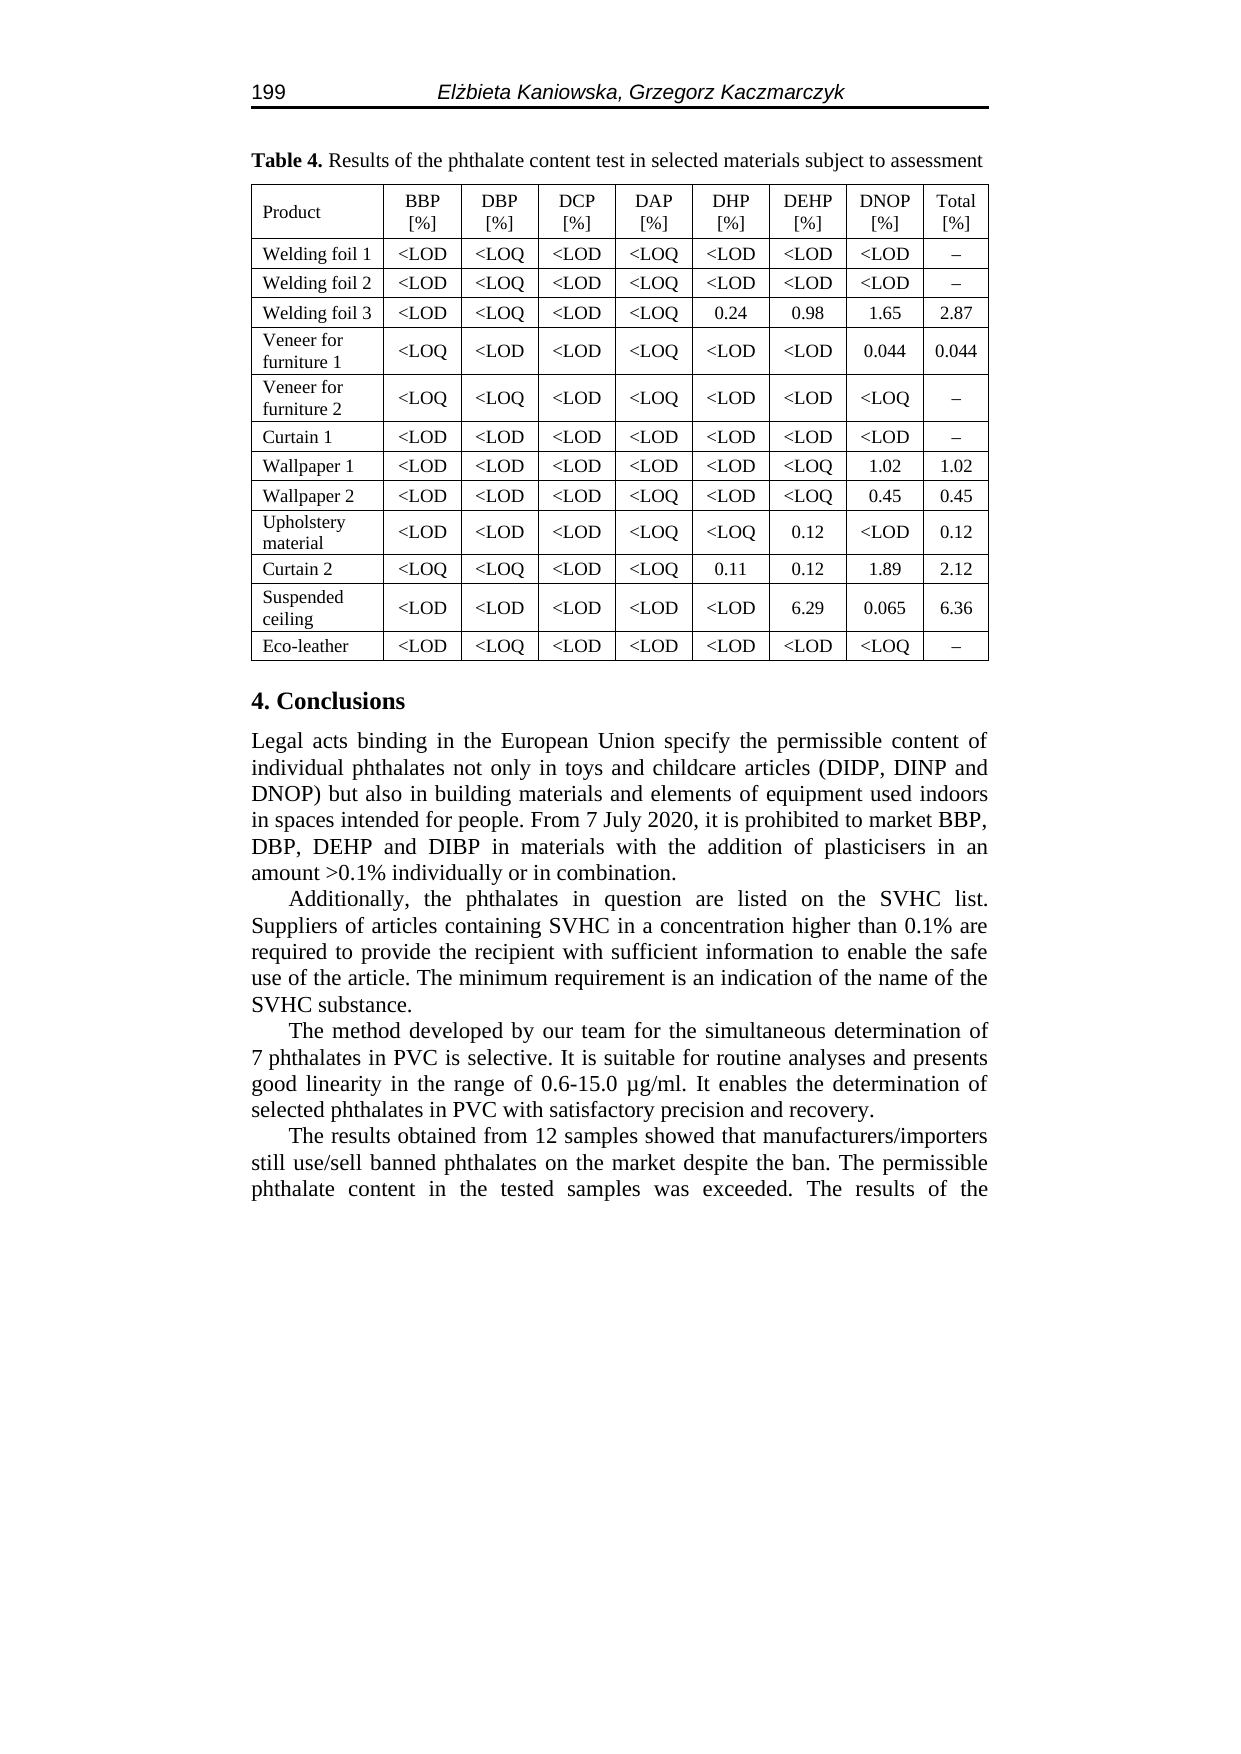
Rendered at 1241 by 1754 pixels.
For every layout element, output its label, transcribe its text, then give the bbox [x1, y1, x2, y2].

table_cell 0.044 [847, 328, 923, 374]
table_cell Veneer for furniture 2 [252, 375, 383, 421]
table_cell Eco-leather [252, 632, 383, 660]
table_cell <LOQ [462, 632, 538, 660]
table_cell <LOD [616, 452, 692, 480]
table_header DNOP [%] [847, 185, 923, 238]
table_cell 0.12 [924, 511, 988, 554]
table_cell Welding foil 3 [252, 298, 383, 327]
table_cell <LOQ [384, 375, 461, 421]
table_cell <LOD [539, 269, 615, 297]
table_cell Wallpaper 2 [252, 481, 383, 509]
table_cell Curtain 2 [252, 555, 383, 583]
table_header DEHP [%] [770, 185, 846, 238]
table_cell <LOD [693, 375, 769, 421]
table_cell <LOD [384, 632, 461, 660]
table_cell <LOD [693, 269, 769, 297]
table_cell <LOQ [616, 481, 692, 509]
table_cell 2.87 [924, 298, 988, 327]
table_cell 2.12 [924, 555, 988, 583]
table_cell Veneer for furniture 1 [252, 328, 383, 374]
table_cell 0.044 [924, 328, 988, 374]
table_cell 6.36 [924, 584, 988, 631]
table_cell <LOD [616, 422, 692, 451]
table_cell Welding foil 2 [252, 269, 383, 297]
table_header DHP [%] [693, 185, 769, 238]
table_cell <LOD [847, 511, 923, 554]
table_cell <LOD [539, 328, 615, 374]
table_cell <LOQ [462, 298, 538, 327]
table_cell 0.11 [693, 555, 769, 583]
table_cell <LOQ [462, 375, 538, 421]
table_cell <LOD [539, 632, 615, 660]
table_cell <LOQ [770, 481, 846, 509]
table_cell <LOD [770, 632, 846, 660]
table_header DCP [%] [539, 185, 615, 238]
table_cell <LOD [539, 555, 615, 583]
table_cell <LOD [770, 328, 846, 374]
table_cell <LOD [384, 239, 461, 268]
table_cell <LOD [462, 328, 538, 374]
table_cell <LOQ [384, 328, 461, 374]
table_cell <LOQ [462, 239, 538, 268]
text The method developed by our team for the simultaneous determination of 7 phthalates in PVC is selective. It is suitable for routine analyses and presents good linearity in the range of 0.6-15.0 µg/ml. It enables the determination of selected phthalates in PVC with satisfactory precision and recovery. [251, 1017, 989, 1123]
table_cell <LOD [770, 239, 846, 268]
table_cell <LOD [462, 452, 538, 480]
table_cell – [924, 269, 988, 297]
table_cell <LOD [384, 422, 461, 451]
table_cell – [924, 239, 988, 268]
table_cell <LOQ [847, 375, 923, 421]
table_cell <LOD [616, 584, 692, 631]
table_cell 0.065 [847, 584, 923, 631]
table_cell <LOD [384, 269, 461, 297]
table_header Total [%] [924, 185, 988, 238]
table_cell <LOD [539, 422, 615, 451]
table_cell <LOD [384, 298, 461, 327]
table_cell 6.29 [770, 584, 846, 631]
table_cell <LOD [462, 422, 538, 451]
table_header Product [252, 185, 383, 238]
table_cell <LOD [693, 584, 769, 631]
table_cell 1.02 [847, 452, 923, 480]
table_cell <LOQ [616, 511, 692, 554]
table_cell <LOD [539, 481, 615, 509]
table_cell Wallpaper 1 [252, 452, 383, 480]
table_cell <LOD [693, 328, 769, 374]
table_cell <LOD [384, 584, 461, 631]
table_cell <LOQ [693, 511, 769, 554]
table_cell <LOQ [616, 375, 692, 421]
table_cell <LOQ [616, 269, 692, 297]
table_cell <LOQ [616, 328, 692, 374]
table_cell <LOD [539, 511, 615, 554]
table_cell 1.89 [847, 555, 923, 583]
table_cell <LOD [616, 632, 692, 660]
table_cell <LOQ [847, 632, 923, 660]
table_cell <LOQ [616, 555, 692, 583]
table_cell <LOD [462, 511, 538, 554]
table_cell 0.45 [924, 481, 988, 509]
table_cell <LOD [539, 375, 615, 421]
table_cell 0.24 [693, 298, 769, 327]
table_cell – [924, 422, 988, 451]
table_cell 1.02 [924, 452, 988, 480]
table_cell Upholstery material [252, 511, 383, 554]
text Table 4. Results of the phthalate content test in selected materials subject to assessment [251, 148, 989, 172]
text Additionally, the phthalates in question are listed on the SVHC list. Suppliers of articles containing SVHC in a concentration higher than 0.1% are required to provide the recipient with sufficient information to enable the safe use of the article. The minimum requirement is an indication of the name of the SVHC substance. [251, 885, 989, 1017]
table_cell <LOD [539, 584, 615, 631]
table_cell – [924, 632, 988, 660]
table_cell Suspended ceiling [252, 584, 383, 631]
table_cell <LOD [847, 422, 923, 451]
table_cell <LOD [693, 452, 769, 480]
table_cell <LOD [770, 375, 846, 421]
text Legal acts binding in the European Union specify the permissible content of individual phthalates not only in toys and childcare articles (DIDP, DINP and DNOP) but also in building materials and elements of equipment used indoors in spaces intended for people. From 7 July 2020, it is prohibited to market BBP, DBP, DEHP and DIBP in materials with the addition of plasticisers in an amount >0.1% individually or in combination. [251, 727, 989, 885]
table_cell 0.98 [770, 298, 846, 327]
table_cell – [924, 375, 988, 421]
table_header DBP [%] [462, 185, 538, 238]
table_cell <LOD [770, 269, 846, 297]
table_cell <LOD [847, 269, 923, 297]
table_cell 0.45 [847, 481, 923, 509]
table_cell <LOD [384, 511, 461, 554]
table_cell <LOD [770, 422, 846, 451]
text The results obtained from 12 samples showed that manufacturers/importers still use/sell banned phthalates on the market despite the ban. The permissible phthalate content in the tested samples was exceeded. The results of the phthalate content studies described here indicate that not all materials recommended by their manufacturers can be used in spaces intended for people. [251, 1123, 989, 1202]
table_cell <LOD [384, 481, 461, 509]
table_cell <LOD [539, 298, 615, 327]
table_cell <LOQ [616, 239, 692, 268]
table_cell <LOQ [462, 269, 538, 297]
table_cell 1.65 [847, 298, 923, 327]
table_cell <LOD [693, 239, 769, 268]
table_cell <LOD [462, 584, 538, 631]
text 4. Conclusions [251, 686, 989, 715]
table_cell <LOQ [462, 555, 538, 583]
table_cell <LOD [847, 239, 923, 268]
table_header DAP [%] [616, 185, 692, 238]
table_cell <LOD [384, 452, 461, 480]
table_cell 0.12 [770, 511, 846, 554]
table_cell Curtain 1 [252, 422, 383, 451]
table_cell <LOD [693, 481, 769, 509]
table_cell <LOQ [384, 555, 461, 583]
table_cell <LOD [462, 481, 538, 509]
table_cell <LOD [693, 422, 769, 451]
table_cell 0.12 [770, 555, 846, 583]
table_cell Welding foil 1 [252, 239, 383, 268]
table_cell <LOQ [616, 298, 692, 327]
table_cell <LOQ [770, 452, 846, 480]
table_cell <LOD [539, 239, 615, 268]
table_header BBP [%] [384, 185, 461, 238]
table_cell <LOD [693, 632, 769, 660]
table_cell <LOD [539, 452, 615, 480]
